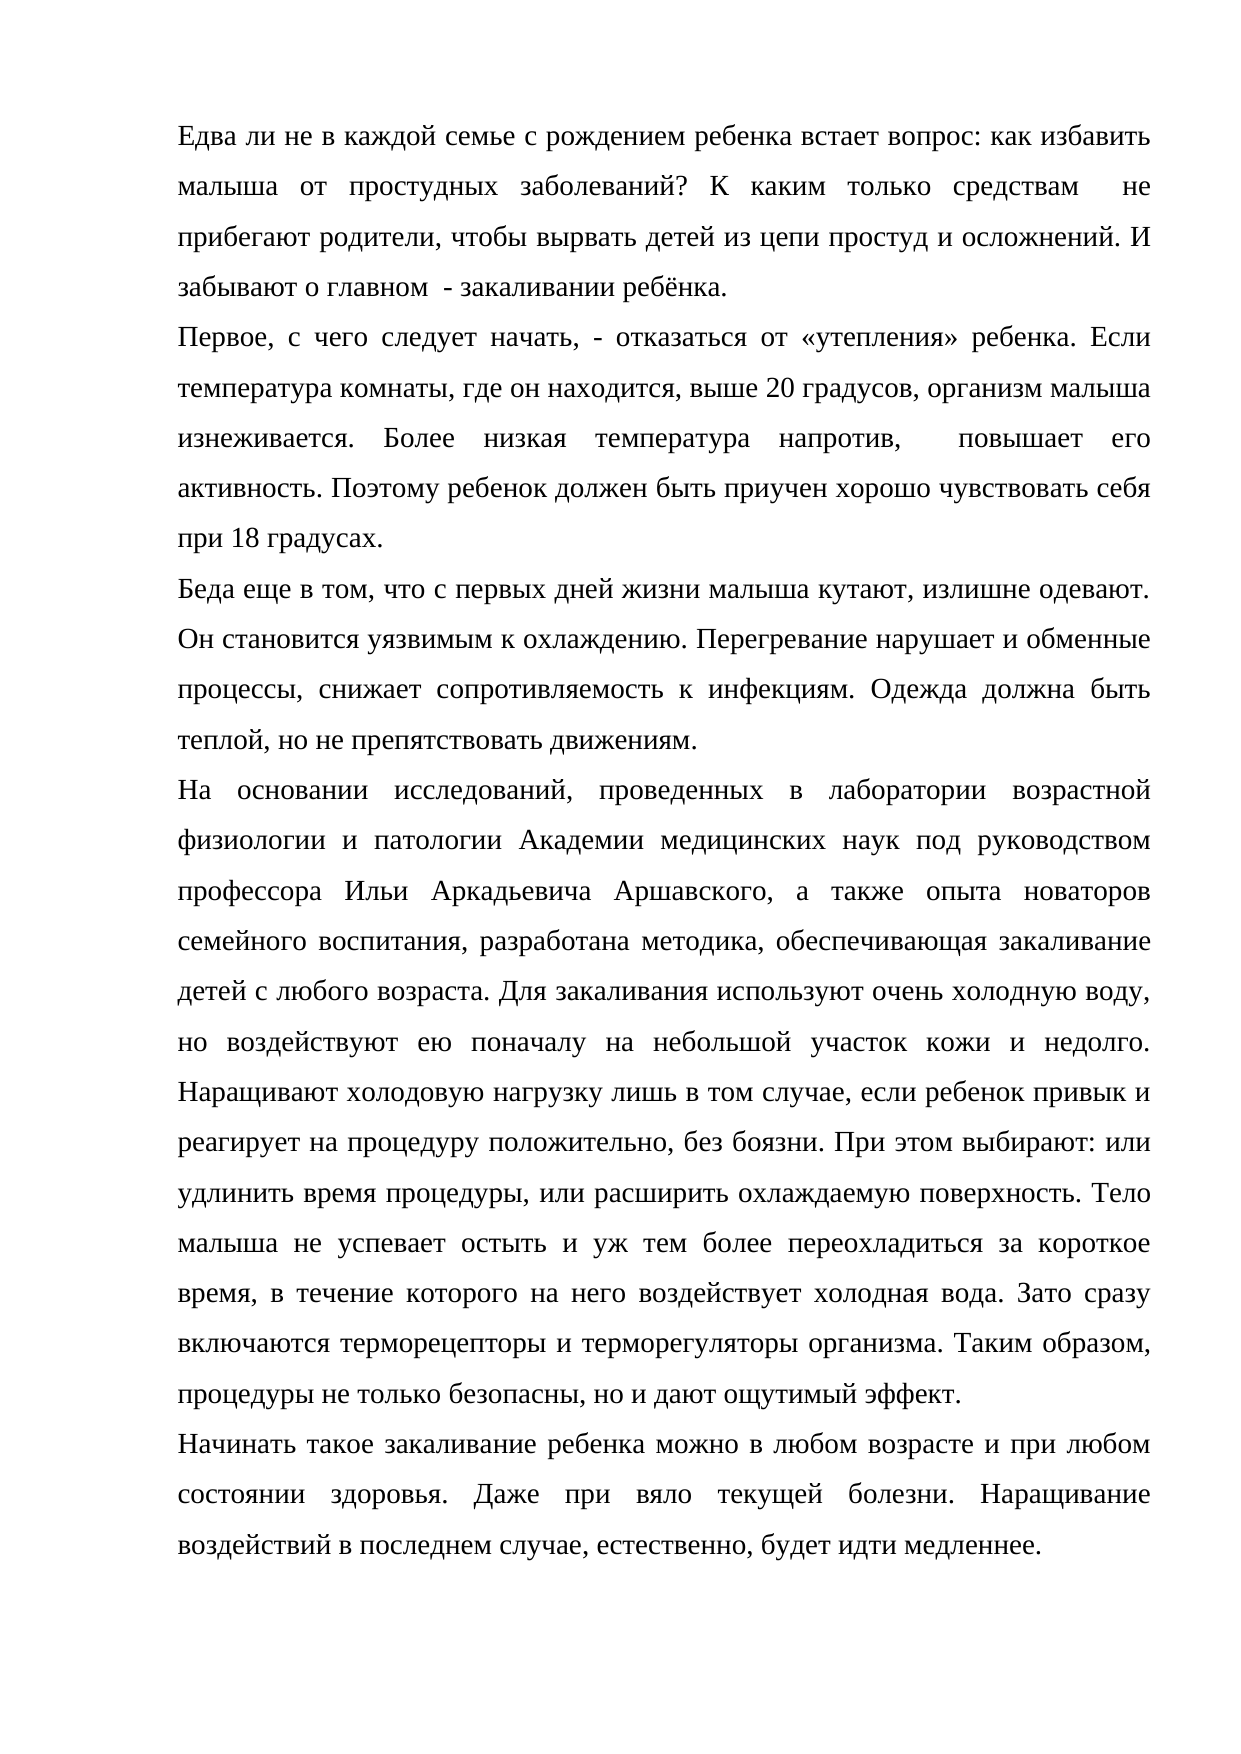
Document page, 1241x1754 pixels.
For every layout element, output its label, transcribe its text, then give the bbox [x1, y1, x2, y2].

text Первое, с чего следует начать, - отказаться от «утепления» ребенка. Если температура комнаты, где он находится, выше 20 градусов, организм малыша изнеживается. Более низкая температура напротив, повышает его активность. Поэтому ребенок должен быть приучен хорошо чувствовать себя при 18 градусах. [177, 319, 1152, 554]
text Начинать такое закаливание ребенка можно в любом возрасте и при любом состоянии здоровья. Даже при вяло текущей болезни. Наращивание воздействий в последнем случае, естественно, будет идти медленнее. [177, 1426, 1152, 1560]
text Едва ли не в каждой семье с рождением ребенка встает вопрос: как избавить малыша от простудных заболеваний? К каким только средствам не прибегают родители, чтобы вырвать детей из цепи простуд и осложнений. И забывают о главном - закаливании ребёнка. [177, 118, 1152, 303]
text На основании исследований, проведенных в лаборатории возрастной физиологии и патологии Академии медицинских наук под руководством профессора Ильи Аркадьевича Аршавского, а также опыта новаторов семейного воспитания, разработана методика, обеспечивающая закаливание детей с любого возраста. Для закаливания используют очень холодную воду, но воздействуют ею поначалу на небольшой участок кожи и недолго. Наращивают холодовую нагрузку лишь в том случае, если ребенок привык и реагирует на процедуру положительно, без боязни. При этом выбирают: или удлинить время процедуры, или расширить охлаждаемую поверхность. Тело малыша не успевает остыть и уж тем более переохладиться за короткое время, в течение которого на него воздействует холодная вода. Зато сразу включаются терморецепторы и терморегуляторы организма. Таким образом, процедуры не только безопасны, но и дают ощутимый эффект. [177, 772, 1152, 1409]
text Беда еще в том, что с первых дней жизни малыша кутают, излишне одевают. Он становится уязвимым к охлаждению. Перегревание нарушает и обменные процессы, снижает сопротивляемость к инфекциям. Одежда должна быть теплой, но не препятствовать движениям. [177, 571, 1152, 755]
